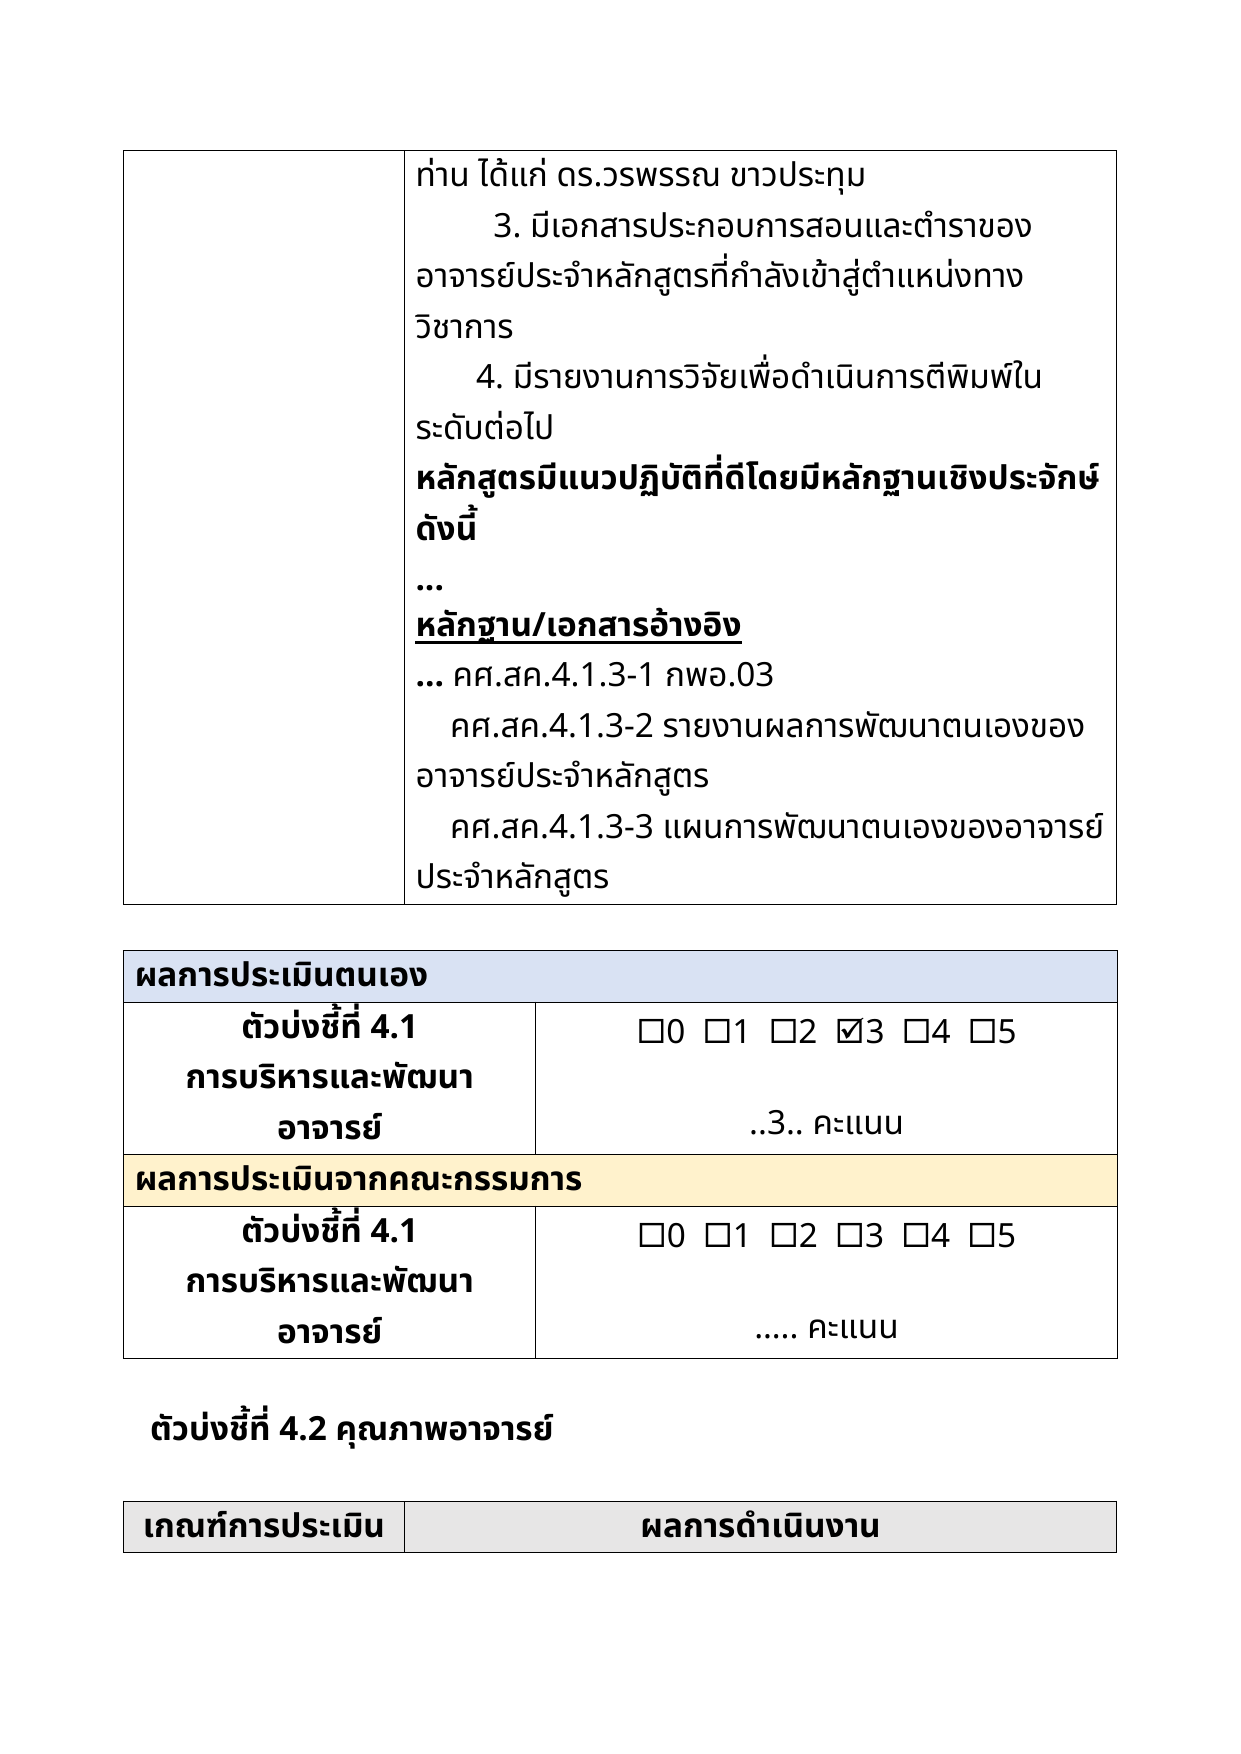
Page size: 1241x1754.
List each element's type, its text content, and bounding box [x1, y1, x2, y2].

table_cell 0 1 2 3 4 5 ….. คะแนน [536, 1207, 1117, 1358]
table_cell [405, 151, 1116, 904]
table_header เกณฑ์การประเมิน [124, 1502, 404, 1552]
table_header ผลการดำเนินงาน [405, 1502, 1116, 1552]
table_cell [124, 151, 404, 904]
text ตัวบ่งชี้ที่ 4.2 คุณภาพอาจารย์ [150, 1404, 1090, 1455]
table_cell ตัวบ่งชี้ที่ 4.1 การบริหารและพัฒนาอาจารย์ [124, 1003, 535, 1154]
table_cell ตัวบ่งชี้ที่ 4.1 การบริหารและพัฒนาอาจารย์ [124, 1207, 535, 1358]
table_header ผลการประเมินตนเอง [124, 951, 1117, 1002]
table_cell ผลการประเมินจากคณะกรรมการ [124, 1155, 1117, 1206]
table_cell 0 1 2 3 4 5 ..3.. คะแนน [536, 1003, 1117, 1154]
